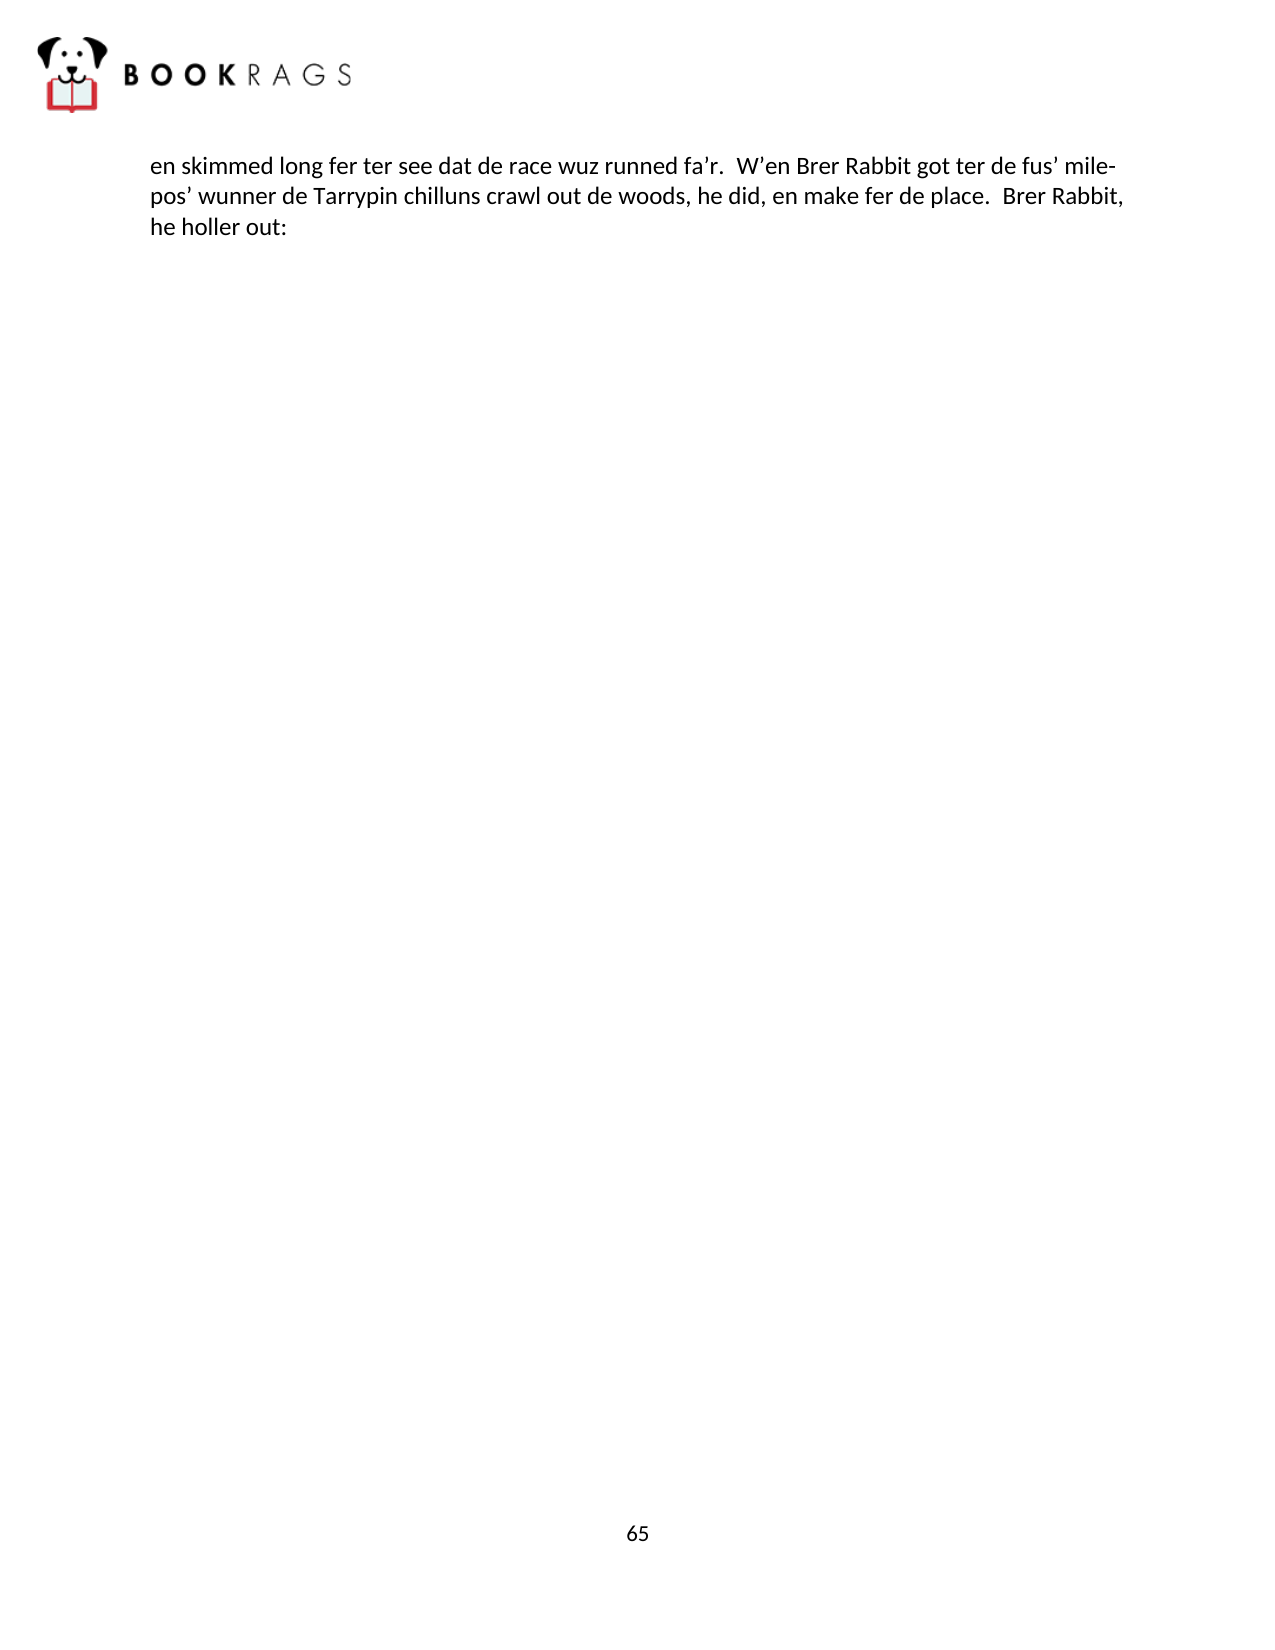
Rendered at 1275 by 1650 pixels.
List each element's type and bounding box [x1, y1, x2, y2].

text [150, 150, 1125, 242]
picture [37, 37, 351, 113]
